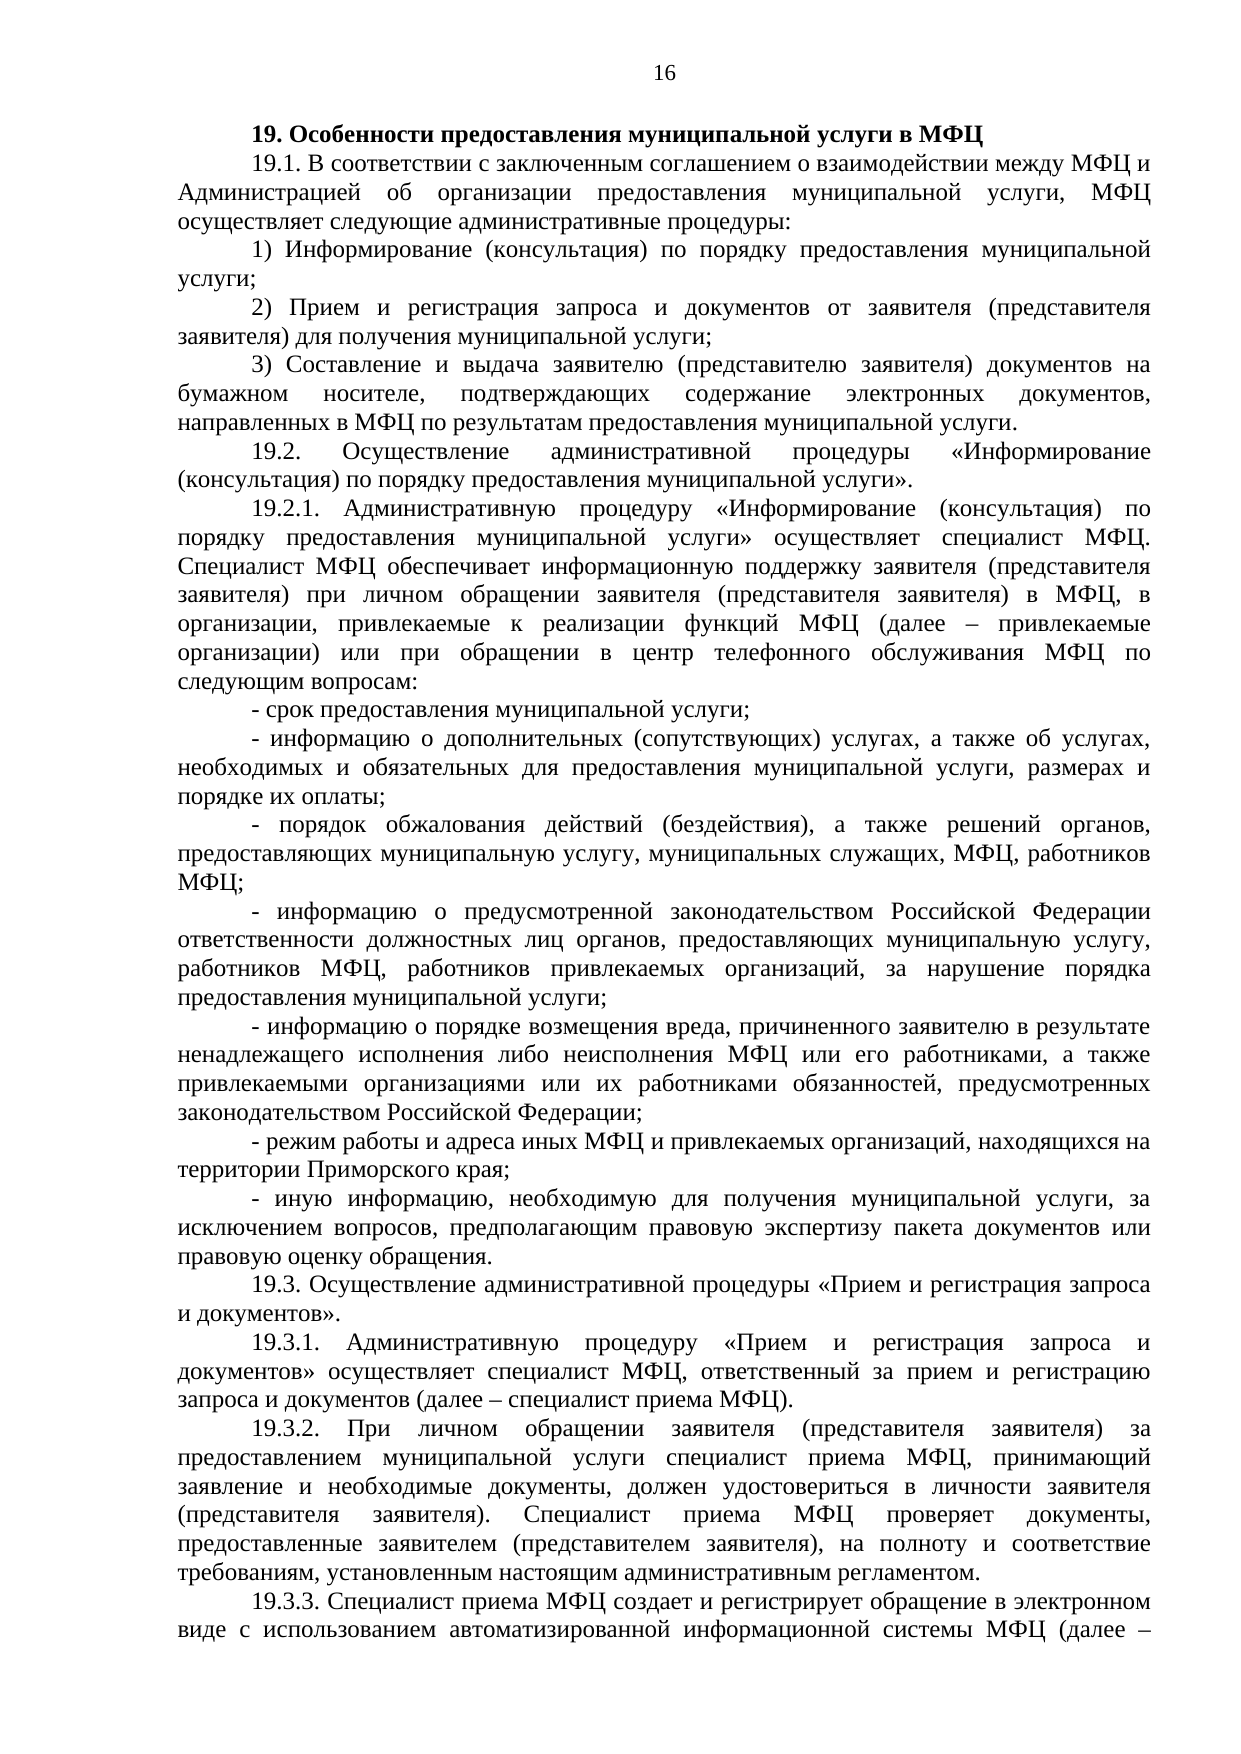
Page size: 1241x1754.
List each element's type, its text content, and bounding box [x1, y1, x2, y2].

text - иную информацию, необходимую для получения муниципальной услуги, за исключением вопросов, предполагающим правовую экспертизу пакета документов или правовую оценку обращения. [177, 1183, 1152, 1269]
text - порядок обжалования действий (бездействия), а также решений органов, предоставляющих муниципальную услугу, муниципальных служащих, МФЦ, работников МФЦ; [177, 809, 1152, 896]
text 2) Прием и регистрация запроса и документов от заявителя (представителя заявителя) для получения муниципальной услуги; [177, 292, 1152, 349]
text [177, 1586, 1152, 1643]
text 19.3. Осуществление административной процедуры «Прием и регистрация запроса и документов». [177, 1269, 1152, 1327]
text - информацию о порядке возмещения вреда, причиненного заявителю в результате ненадлежащего исполнения либо неисполнения МФЦ или его работниками, а также привлекаемыми организациями или их работниками обязанностей, предусмотренных законодательством Российской Федерации; [177, 1011, 1152, 1126]
text 19.1. В соответствии с заключенным соглашением о взаимодействии между МФЦ и Администрацией об организации предоставления муниципальной услуги, МФЦ осуществляет следующие административные процедуры: [177, 148, 1152, 234]
text - режим работы и адреса иных МФЦ и привлекаемых организаций, находящихся на территории Приморского края; [177, 1126, 1152, 1183]
text 3) Составление и выдача заявителю (представителю заявителя) документов на бумажном носителе, подтверждающих содержание электронных документов, направленных в МФЦ по результатам предоставления муниципальной услуги. [177, 349, 1152, 436]
text - информацию о дополнительных (сопутствующих) услугах, а также об услугах, необходимых и обязательных для предоставления муниципальной услуги, размерах и порядке их оплаты; [177, 723, 1152, 809]
text 19.2. Осуществление административной процедуры «Информирование (консультация) по порядку предоставления муниципальной услуги». [177, 436, 1152, 493]
text - срок предоставления муниципальной услуги; [177, 694, 1152, 723]
text 19.2.1. Административную процедуру «Информирование (консультация) по порядку предоставления муниципальной услуги» осуществляет специалист МФЦ. Специалист МФЦ обеспечивает информационную поддержку заявителя (представителя заявителя) при личном обращении заявителя (представителя заявителя) в МФЦ, в организации, привлекаемые к реализации функций МФЦ (далее – привлекаемые организации) или при обращении в центр телефонного обслуживания МФЦ по следующим вопросам: [177, 493, 1152, 694]
text 19.3.2. При личном обращении заявителя (представителя заявителя) за предоставлением муниципальной услуги специалист приема МФЦ, принимающий заявление и необходимые документы, должен удостовериться в личности заявителя (представителя заявителя). Специалист приема МФЦ проверяет документы, предоставленные заявителем (представителем заявителя), на полноту и соответствие требованиям, установленным настоящим административным регламентом. [177, 1413, 1152, 1586]
text 19.3.1. Административную процедуру «Прием и регистрация запроса и документов» осуществляет специалист МФЦ, ответственный за прием и регистрацию запроса и документов (далее – специалист приема МФЦ). [177, 1327, 1152, 1413]
text 19. Особенности предоставления муниципальной услуги в МФЦ [177, 119, 1152, 148]
text 1) Информирование (консультация) по порядку предоставления муниципальной услуги; [177, 234, 1152, 292]
text - информацию о предусмотренной законодательством Российской Федерации ответственности должностных лиц органов, предоставляющих муниципальную услугу, работников МФЦ, работников привлекаемых организаций, за нарушение порядка предоставления муниципальной услуги; [177, 896, 1152, 1011]
